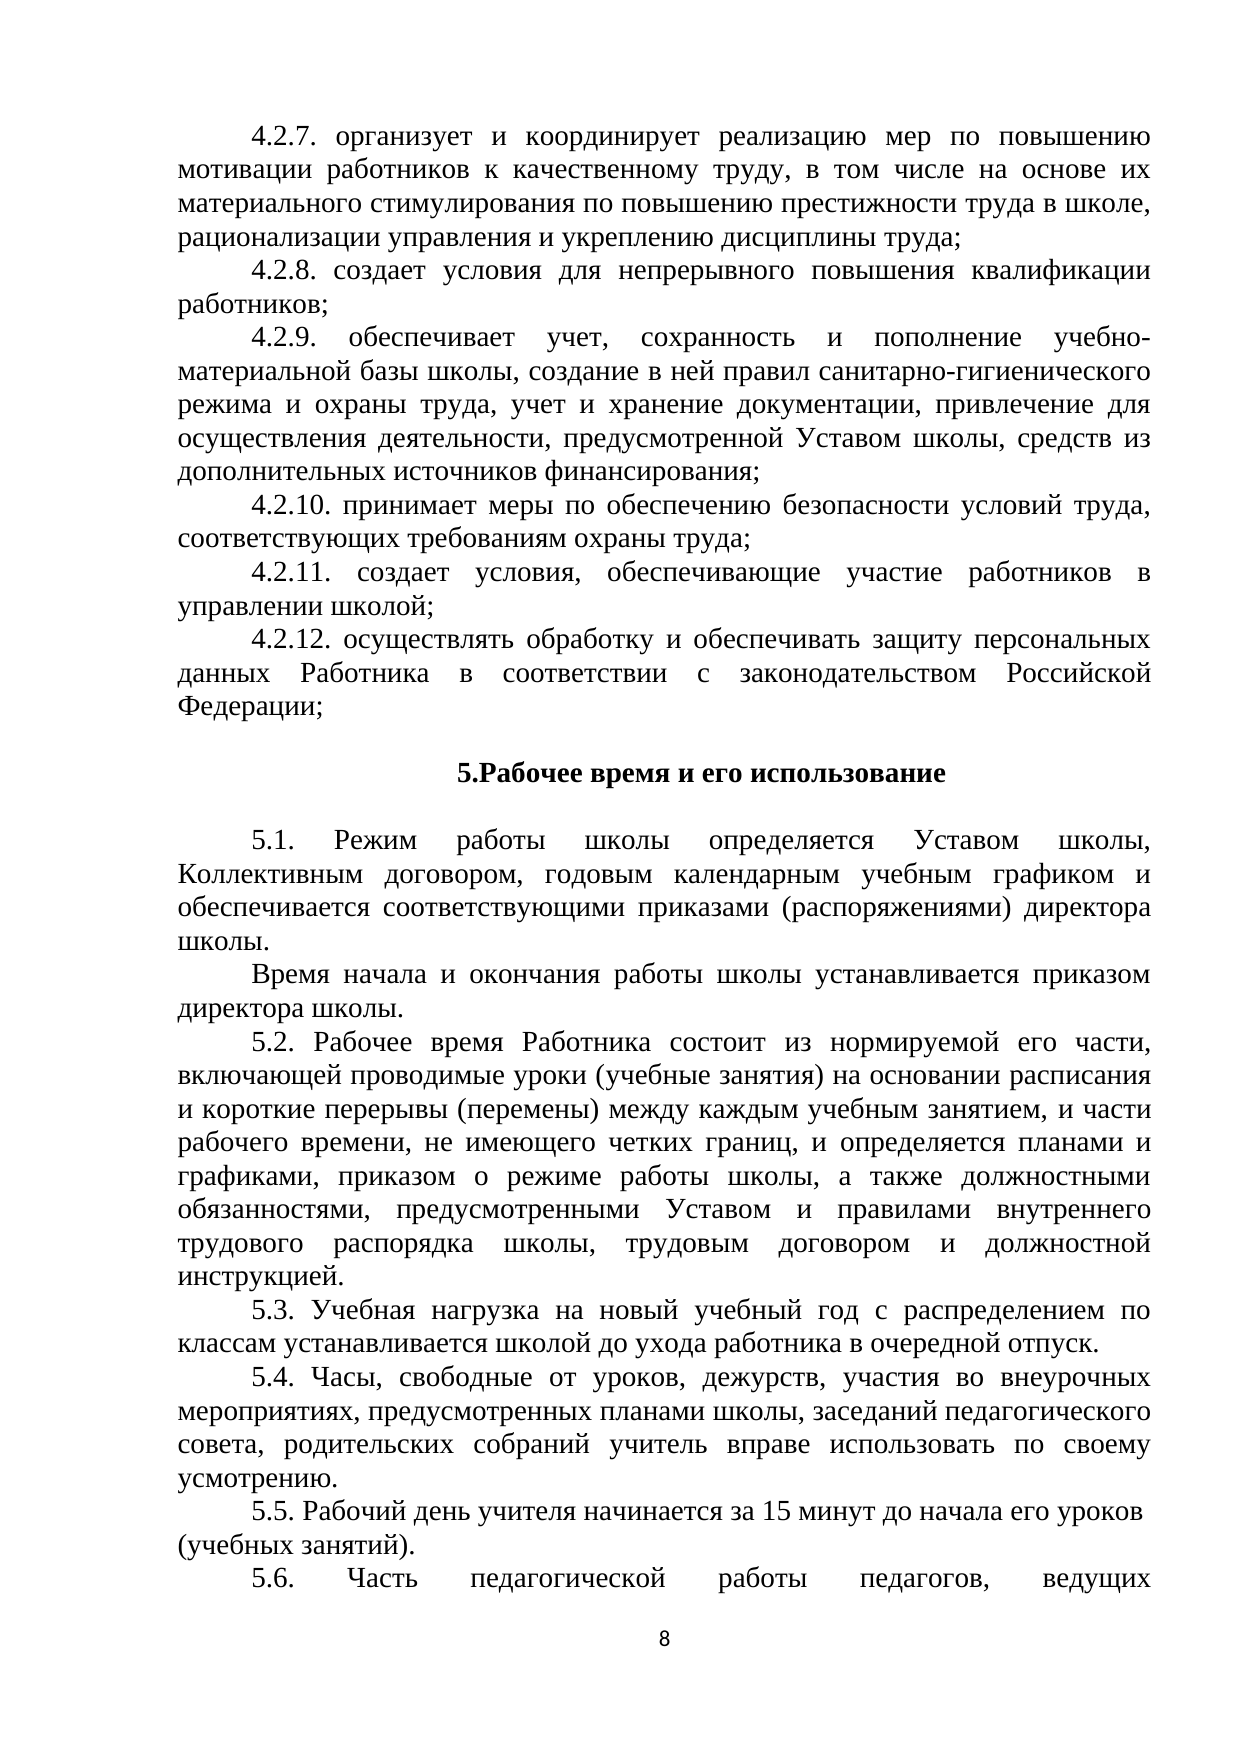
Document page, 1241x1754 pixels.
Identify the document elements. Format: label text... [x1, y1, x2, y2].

text 4.2.11. создает условия, обеспечивающие участие работников в управлении школой; [177, 554, 1152, 621]
text 4.2.9. обеспечивает учет, сохранность и пополнение учебно-материальной базы школы, создание в ней правил санитарно-гигиенического режима и охраны труда, учет и хранение документации, привлечение для осуществления деятельности, предусмотренной Уставом школы, средств из дополнительных источников финансирования; [177, 319, 1152, 487]
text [177, 1560, 1152, 1594]
text 4.2.7. организует и координирует реализацию мер по повышению мотивации работников к качественному труду, в том числе на основе их материального стимулирования по повышению престижности труда в школе, рационализации управления и укреплению дисциплины труда; [177, 118, 1152, 252]
text 5.5. Рабочий день учителя начинается за 15 минут до начала его уроков (учебных занятий). [177, 1493, 1152, 1560]
text 5.4. Часы, свободные от уроков, дежурств, участия во внеурочных мероприятиях, предусмотренных планами школы, заседаний педагогического совета, родительских собраний учитель вправе использовать по своему усмотрению. [177, 1359, 1152, 1493]
text 4.2.10. принимает меры по обеспечению безопасности условий труда, соответствующих требованиям охраны труда; [177, 487, 1152, 554]
list 5.Рабочее время и его использование [177, 755, 1152, 789]
text 4.2.8. создает условия для непрерывного повышения квалификации работников; [177, 252, 1152, 319]
text 4.2.12. осуществлять обработку и обеспечивать защиту персональных данных Работника в соответствии с законодательством Российской Федерации; [177, 621, 1152, 722]
text 5.1. Режим работы школы определяется Уставом школы, Коллективным договором, годовым календарным учебным графиком и обеспечивается соответствующими приказами (распоряжениями) директора школы. [177, 822, 1152, 957]
text 5.2. Рабочее время Работника состоит из нормируемой его части, включающей проводимые уроки (учебные занятия) на основании расписания и короткие перерывы (перемены) между каждым учебным занятием, и части рабочего времени, не имеющего четких границ, и определяется планами и графиками, приказом о режиме работы школы, а также должностными обязанностями, предусмотренными Уставом и правилами внутреннего трудового распорядка школы, трудовым договором и должностной инструкцией. [177, 1024, 1152, 1292]
text Время начала и окончания работы школы устанавливается приказом директора школы. [177, 957, 1152, 1024]
text 5.3. Учебная нагрузка на новый учебный год с распределением по классам устанавливается школой до ухода работника в очередной отпуск. [177, 1292, 1152, 1359]
